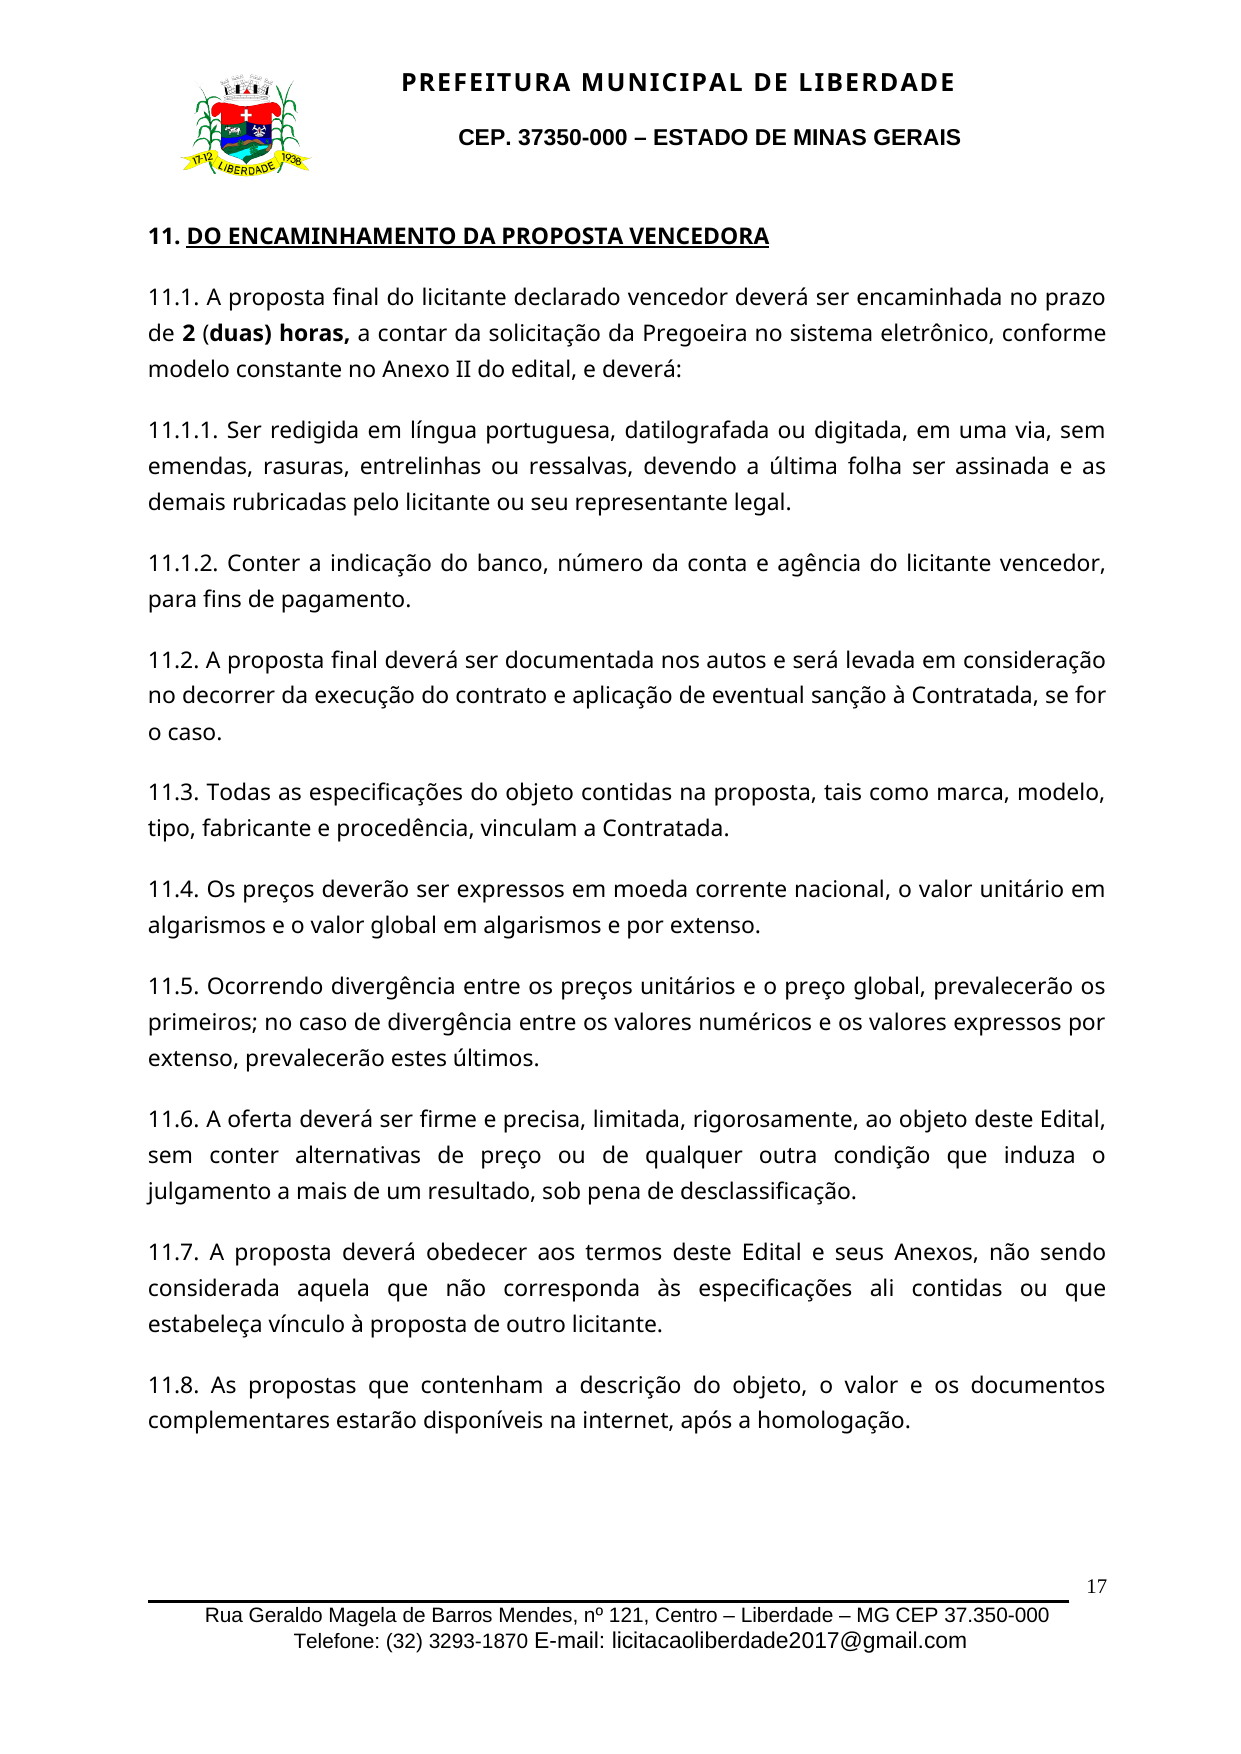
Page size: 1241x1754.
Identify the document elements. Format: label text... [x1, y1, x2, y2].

text 11.2. A proposta final deverá ser documentada nos autos e será levada em consideração no decorrer da execução do contrato e aplicação de eventual sanção à Contratada, se for o caso. [148, 643, 1107, 747]
text 11.8. As propostas que contenham a descrição do objeto, o valor e os documentos complementares estarão disponíveis na internet, após a homologação. [148, 1368, 1107, 1436]
text 11. DO ENCAMINHAMENTO DA PROPOSTA VENCEDORA [148, 220, 1107, 251]
text 11.7. A proposta deverá obedecer aos termos deste Edital e seus Anexos, não sendo considerada aquela que não corresponda às especificações ali contidas ou que estabeleça vínculo à proposta de outro licitante. [148, 1236, 1107, 1339]
text 11.4. Os preços deverão ser expressos em moeda corrente nacional, o valor unitário em algarismos e o valor global em algarismos e por extenso. [148, 873, 1107, 940]
text 11.6. A oferta deverá ser firme e precisa, limitada, rigorosamente, ao objeto deste Edital, sem conter alternativas de preço ou de qualquer outra condição que induza o julgamento a mais de um resultado, sob pena de desclassificação. [148, 1103, 1107, 1206]
text 11.5. Ocorrendo divergência entre os preços unitários e o preço global, prevalecerão os primeiros; no caso de divergência entre os valores numéricos e os valores expressos por extenso, prevalecerão estes últimos. [148, 970, 1107, 1073]
text 11.1.2. Conter a indicação do banco, número da conta e agência do licitante vencedor, para fins de pagamento. [148, 547, 1107, 614]
text 11.1. A proposta final do licitante declarado vencedor deverá ser encaminhada no prazo de 2 (duas) horas, a contar da solicitação da Pregoeira no sistema eletrônico, conforme modelo constante no Anexo II do edital, e deverá: [148, 281, 1107, 384]
text 11.3. Todas as especificações do objeto contidas na proposta, tais como marca, modelo, tipo, fabricante e procedência, vinculam a Contratada. [148, 776, 1107, 843]
text 11.1.1. Ser redigida em língua portuguesa, datilografada ou digitada, em uma via, sem emendas, rasuras, entrelinhas ou ressalvas, devendo a última folha ser assinada e as demais rubricadas pelo licitante ou seu representante legal. [148, 414, 1107, 517]
